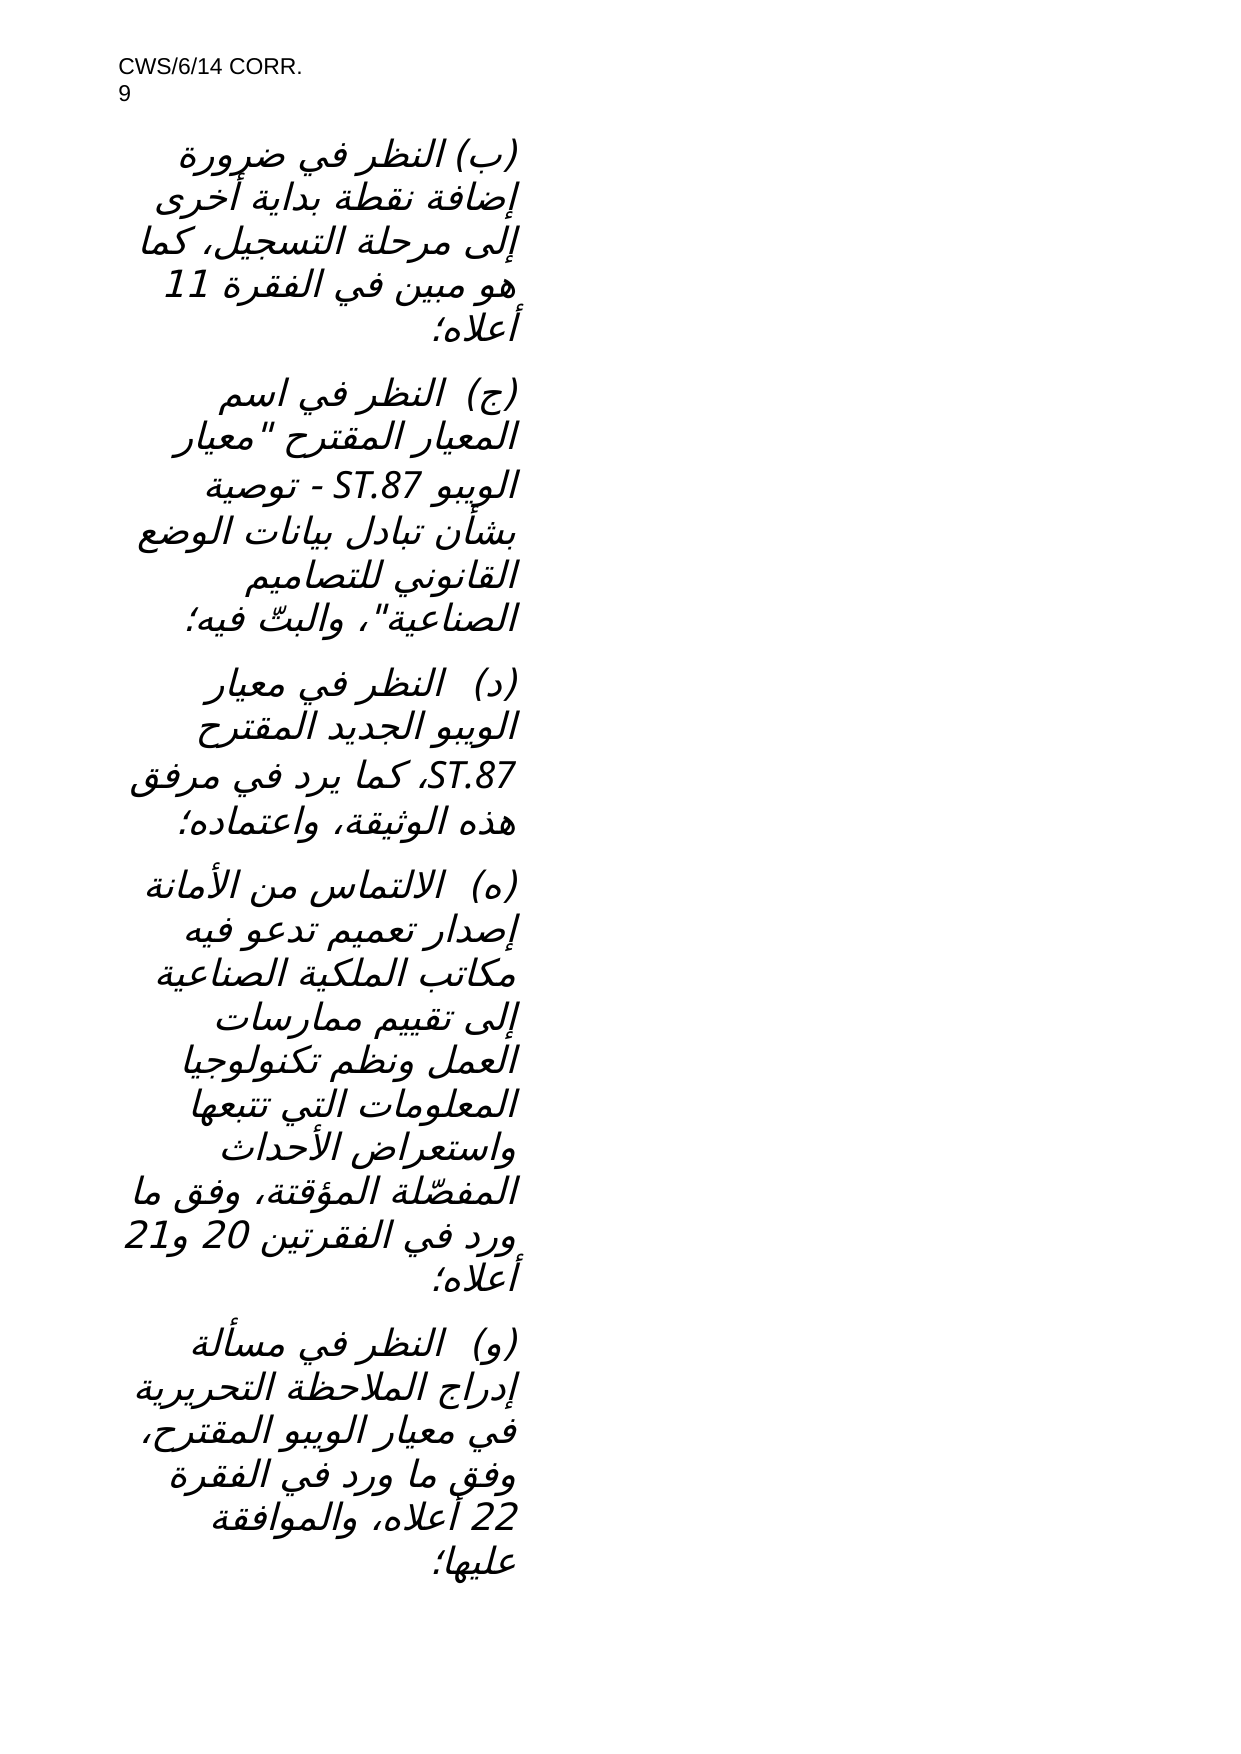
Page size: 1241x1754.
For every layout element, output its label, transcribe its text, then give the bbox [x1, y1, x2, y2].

list (ج) النظر في اسم المعيار المقترح "معيار الويبو ST.87 - توصية بشأن تبادل بيانات الوضع القانوني للتصاميم الصناعية"، والبتّ فيه؛ [118, 371, 516, 641]
list (ب) النظر في ضرورة إضافة نقطة بداية أخرى إلى مرحلة التسجيل، كما هو مبين في الفقرة 11 أعلاه؛ [118, 132, 516, 350]
list (ه) الالتماس من الأمانة إصدار تعميم تدعو فيه مكاتب الملكية الصناعية إلى تقييم ممارسات العمل ونظم تكنولوجيا المعلومات التي تتبعها واستعراض الأحداث المفصّلة المؤقتة، وفق ما ورد في الفقرتين 20 و21 أعلاه؛ [118, 864, 516, 1301]
list (و) النظر في مسألة إدراج الملاحظة التحريرية في معيار الويبو المقترح، وفق ما ورد في الفقرة 22 أعلاه، والموافقة عليها؛ [118, 1321, 516, 1583]
list (د) النظر في معيار الويبو الجديد المقترح ST.87، كما يرد في مرفق هذه الوثيقة، واعتماده؛ [118, 661, 516, 843]
